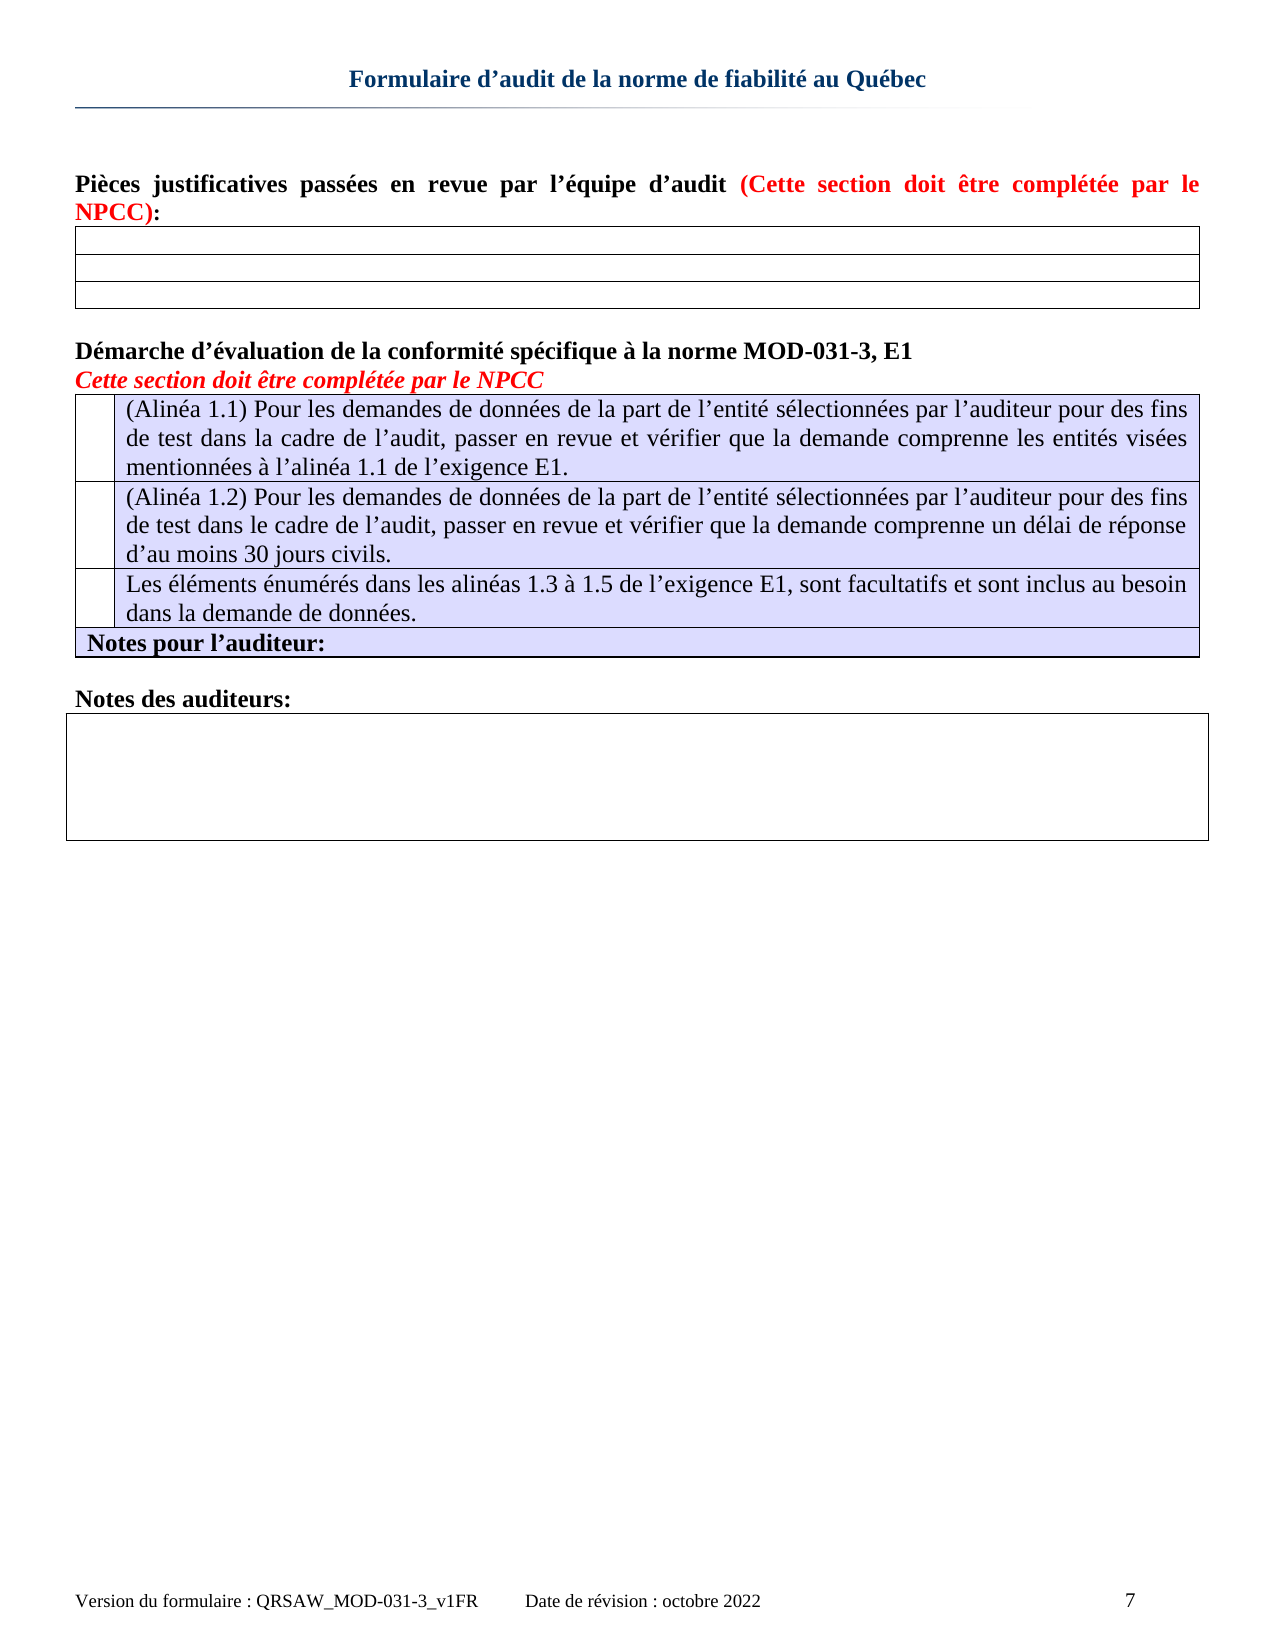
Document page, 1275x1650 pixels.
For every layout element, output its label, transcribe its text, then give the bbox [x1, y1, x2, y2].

table_cell Notes pour l’auditeur: [76, 628, 1199, 656]
text Notes des auditeurs: [75, 685, 1200, 713]
table_cell [76, 255, 1199, 281]
table_cell [76, 569, 114, 627]
text Démarche d’évaluation de la conformité spécifique à la norme MOD-031-3, E1 [75, 337, 1200, 365]
table_cell Les éléments énumérés dans les alinéas 1.3 à 1.5 de l’exigence E1, sont facultatifs et sont inclus au besoin dans la demande de données. [115, 569, 1199, 627]
text Pièces justificatives passées en revue par l’équipe d’audit (Cette section doit être complétée par le NPCC): [75, 171, 1200, 226]
table_header [76, 227, 1199, 253]
table_header [76, 395, 114, 481]
picture [75, 107, 1055, 114]
text Cette section doit être complétée par le NPCC [75, 365, 1200, 393]
table_cell (Alinéa 1.2) Pour les demandes de données de la part de l’entité sélectionnées par l’auditeur pour des fins de test dans le cadre de l’audit, passer en revue et vérifier que la demande comprenne un délai de réponse d’au moins 30 jours civils. [115, 482, 1199, 568]
table_cell [76, 482, 114, 568]
table_header (Alinéa 1.1) Pour les demandes de données de la part de l’entité sélectionnées par l’auditeur pour des fins de test dans la cadre de l’audit, passer en revue et vérifier que la demande comprenne les entités visées mentionnées à l’alinéa 1.1 de l’exigence E1. [115, 395, 1199, 481]
table_cell [76, 282, 1199, 308]
